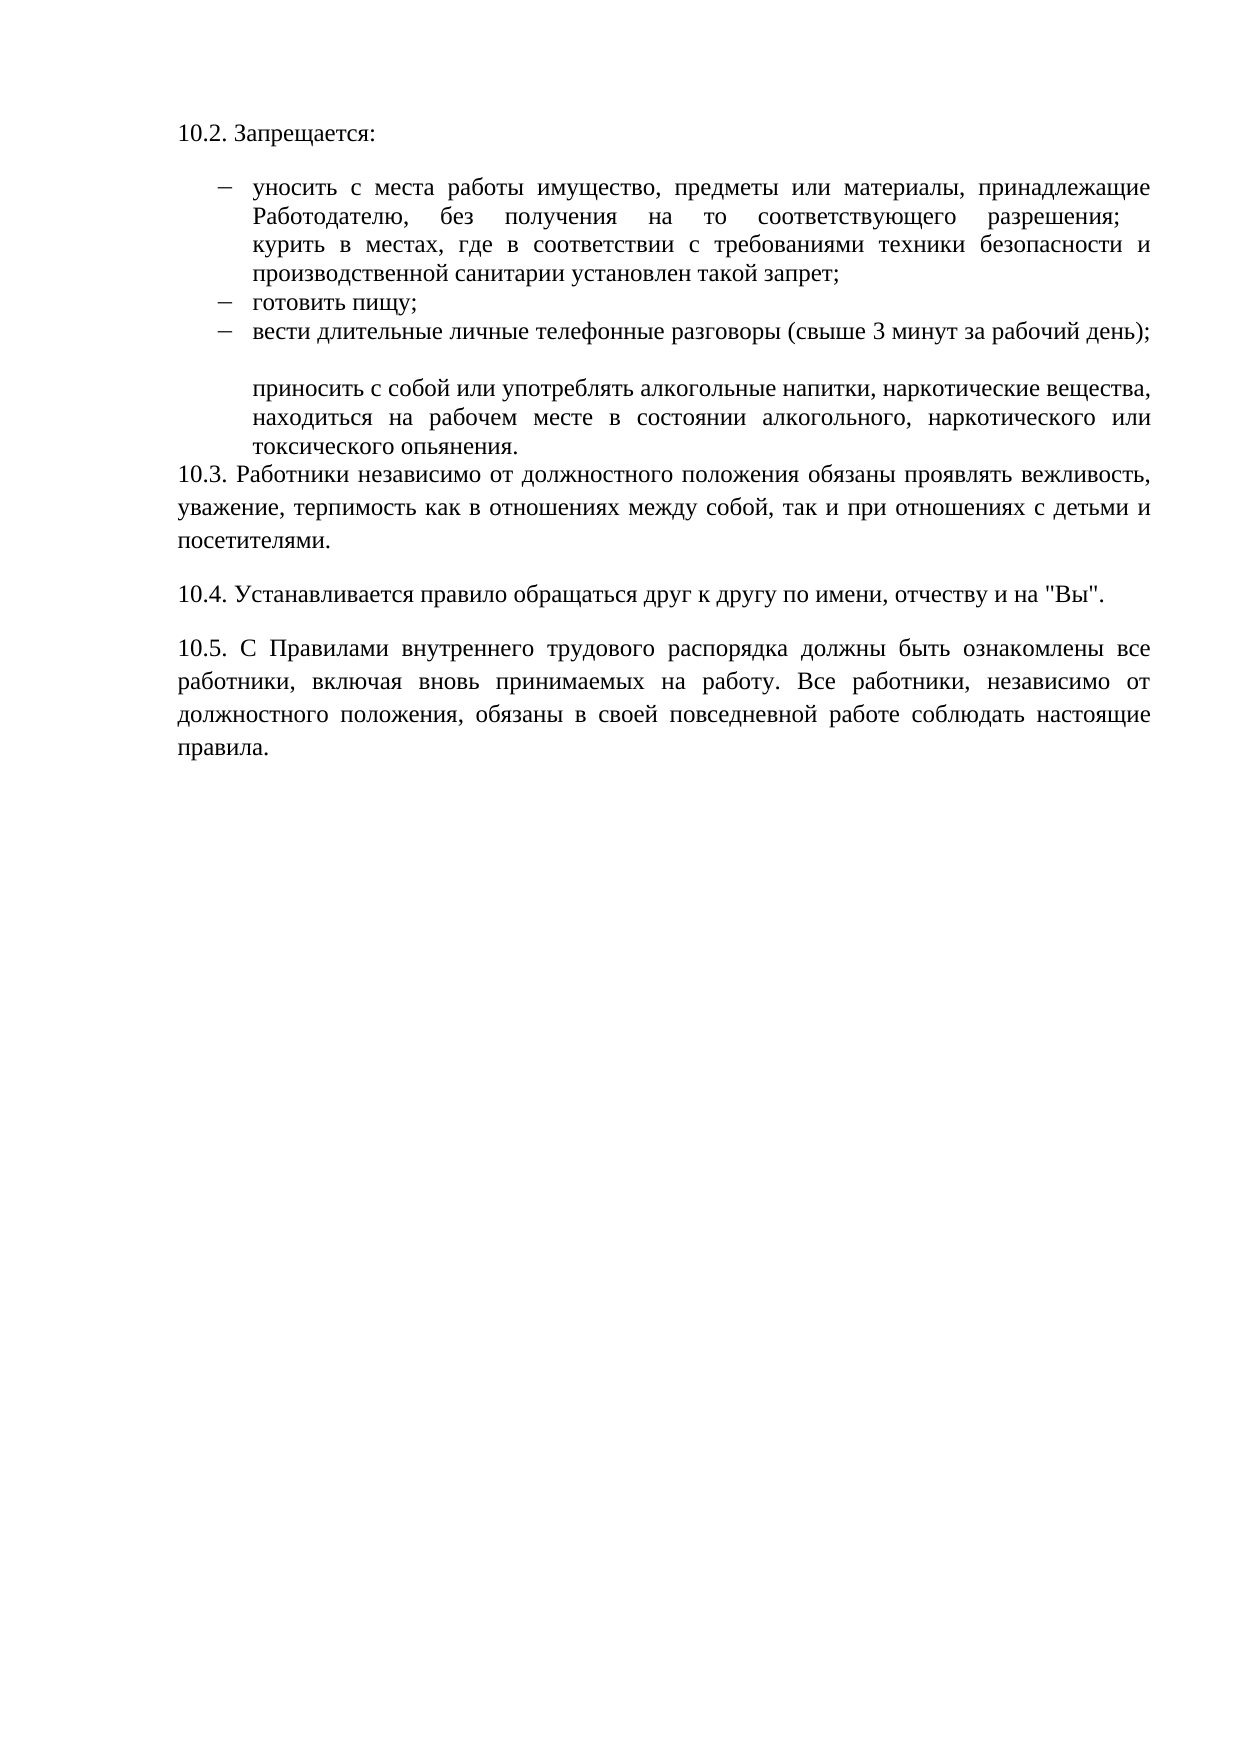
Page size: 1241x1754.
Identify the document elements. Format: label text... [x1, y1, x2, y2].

text 10.5. С Правилами внутреннего трудового распорядка должны быть ознакомлены все работники, включая вновь принимаемых на работу. Все работники, независимо от должностного положения, обязаны в своей повседневной работе соблюдать настоящие правила. [177, 633, 1152, 793]
text 10.3. Работники независимо от должностного положения обязаны проявлять вежливость, уважение, терпимость как в отношениях между собой, так и при отношениях с детьми и посетителями. [177, 459, 1152, 554]
list вести длительные личные телефонные разговоры (свыше 3 минут за рабочий день); приносить с собой или употреблять алкогольные напитки, наркотические вещества, находиться на рабочем месте в состоянии алкогольного, наркотического или токсического опьянения. [215, 316, 1152, 459]
text 10.2. Запрещается: [177, 118, 1152, 147]
list уносить с места работы имущество, предметы или материалы, принадлежащие Работодателю, без получения на то соответствующего разрешения; курить в местах, где в соответствии с требованиями техники безопасности и производственной санитарии установлен такой запрет; [215, 172, 1152, 287]
text 10.4. Устанавливается правило обращаться друг к другу по имени, отчеству и на "Вы". [177, 579, 1152, 608]
list готовить пищу; [215, 287, 1152, 316]
